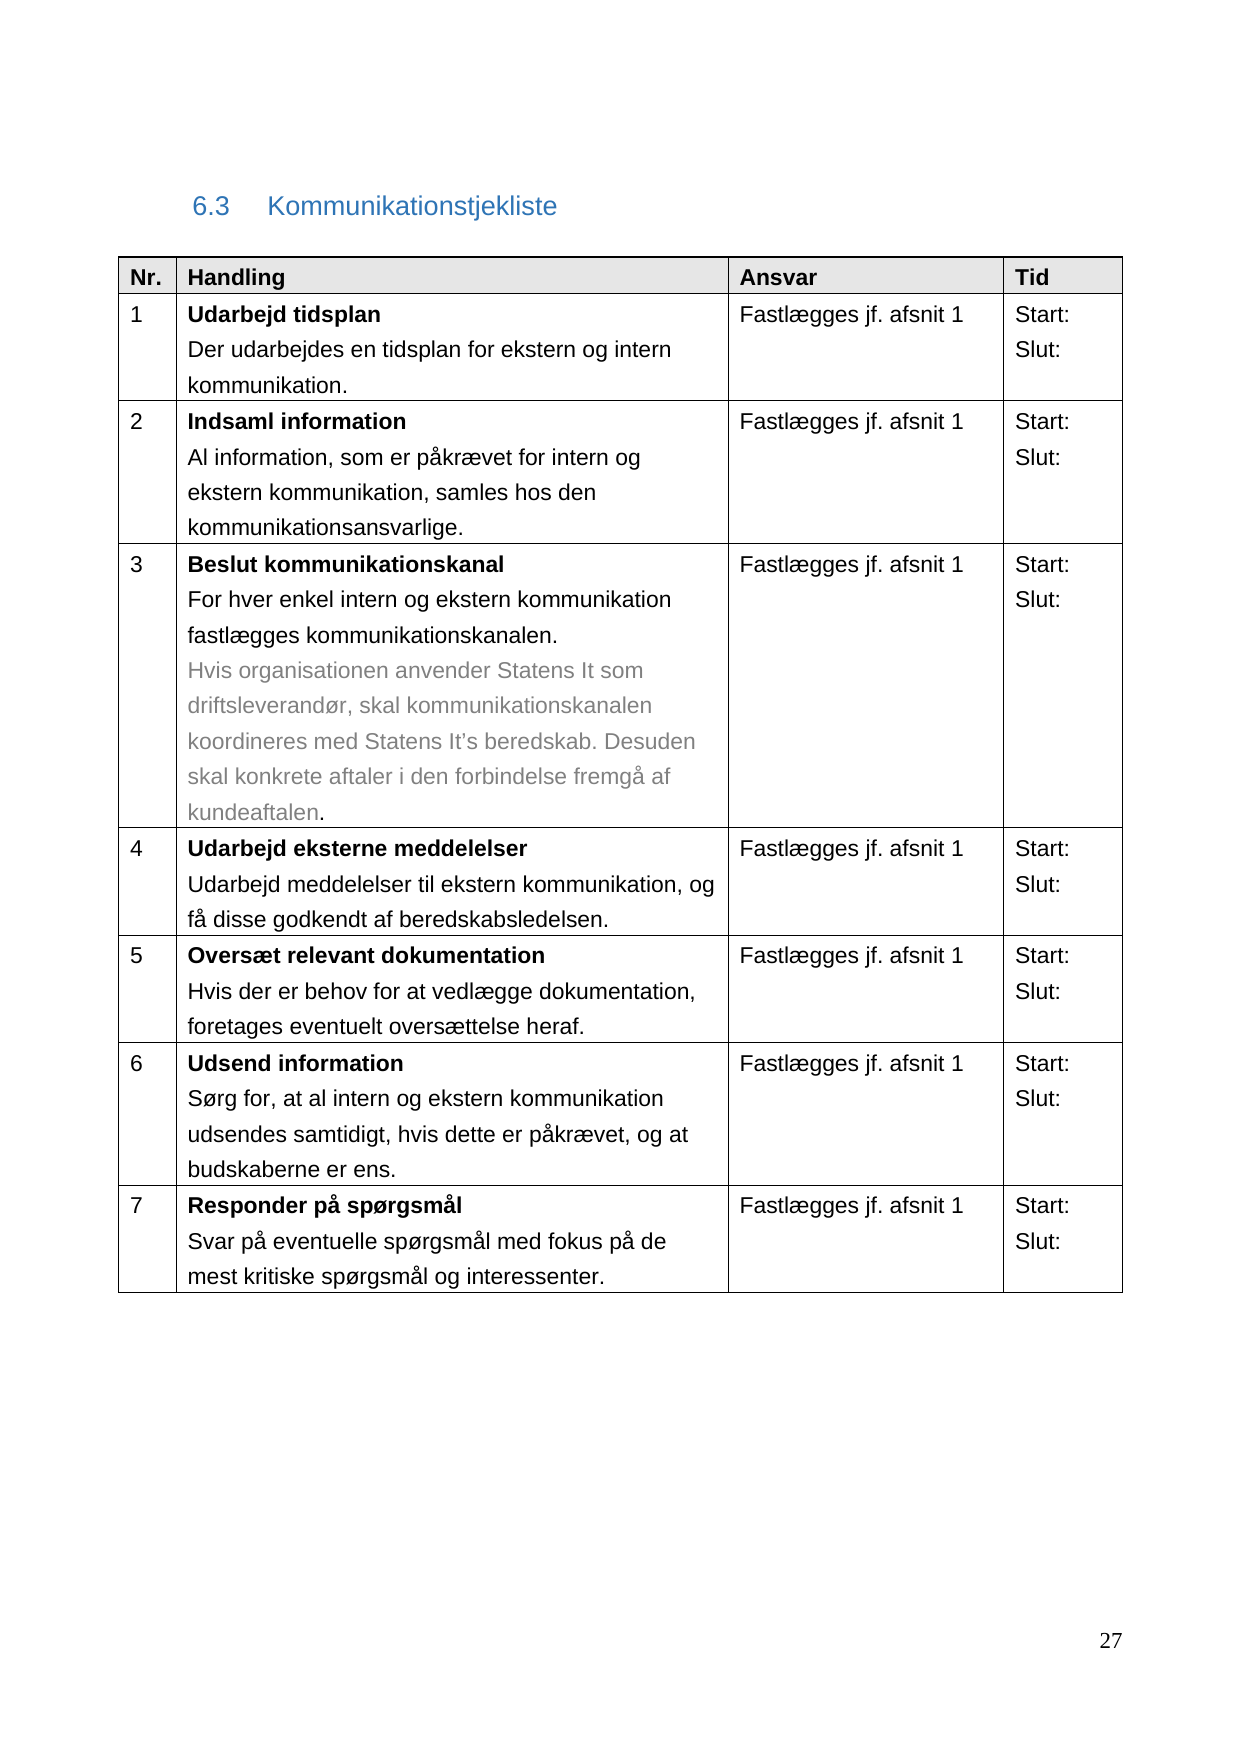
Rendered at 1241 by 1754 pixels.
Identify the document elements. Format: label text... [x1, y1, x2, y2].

subtitle Kommunikationstjekliste [192, 190, 1122, 221]
table_cell 2 [119, 401, 176, 543]
table_cell 5 [119, 936, 176, 1042]
table_cell Udarbejd eksterne meddelelser Udarbejd meddelelser til ekstern kommunikation, og få disse godkendt af beredskabsledelsen. [177, 828, 728, 934]
table_cell Start: Slut: [1004, 1186, 1122, 1292]
table_cell Fastlægges jf. afsnit 2.2 [729, 936, 1003, 1042]
table_cell Oversæt relevant dokumentation Hvis der er behov for at vedlægge dokumentation, foretages eventuelt oversættelse heraf. [177, 936, 728, 1042]
table_cell 6 [119, 1043, 176, 1184]
table_cell Start: Slut: [1004, 401, 1122, 543]
table_cell 3 [119, 544, 176, 827]
table_cell Start: Slut: [1004, 936, 1122, 1042]
table_header Ansvar [729, 258, 1003, 293]
table_cell Fastlægges jf. afsnit 2.2 [729, 828, 1003, 934]
table_header Nr. [119, 258, 176, 293]
table_header Tid [1004, 258, 1122, 293]
table_cell Start: Slut: [1004, 544, 1122, 827]
table_cell Responder på spørgsmål Svar på eventuelle spørgsmål med fokus på de mest kritiske spørgsmål og interessenter. [177, 1186, 728, 1292]
table_cell Start: Slut: [1004, 1043, 1122, 1184]
table_cell Fastlægges jf. afsnit 2.2 [729, 1186, 1003, 1292]
table_cell Indsaml information Al information, som er påkrævet for intern og ekstern kommunikation, samles hos den kommunikationsansvarlige. [177, 401, 728, 543]
table_cell Start: Slut: [1004, 294, 1122, 400]
table_cell 4 [119, 828, 176, 934]
table_cell Udarbejd tidsplan Der udarbejdes en tidsplan for ekstern og intern kommunikation. [177, 294, 728, 400]
table_cell Fastlægges jf. afsnit 2.2 [729, 1043, 1003, 1184]
table_cell Fastlægges jf. afsnit 2.2 [729, 544, 1003, 827]
table_cell Fastlægges jf. afsnit 2.2 [729, 294, 1003, 400]
table_cell Beslut kommunikationskanal For hver enkel intern og ekstern kommunikation fastlægges kommunikationskanalen. Hvis organisationen anvender Statens It som driftsleverandør, skal kommunikationskanalen koordineres med Statens It’s beredskab. Desuden skal konkrete aftaler i den forbindelse fremgå af kundeaftalen. [177, 544, 728, 827]
table_cell Start: Slut: [1004, 828, 1122, 934]
table_cell Fastlægges jf. afsnit 2.2 [729, 401, 1003, 543]
table_cell Udsend information Sørg for, at al intern og ekstern kommunikation udsendes samtidigt, hvis dette er påkrævet, og at budskaberne er ens. [177, 1043, 728, 1184]
table_cell 7 [119, 1186, 176, 1292]
table_header Handling [177, 258, 728, 293]
